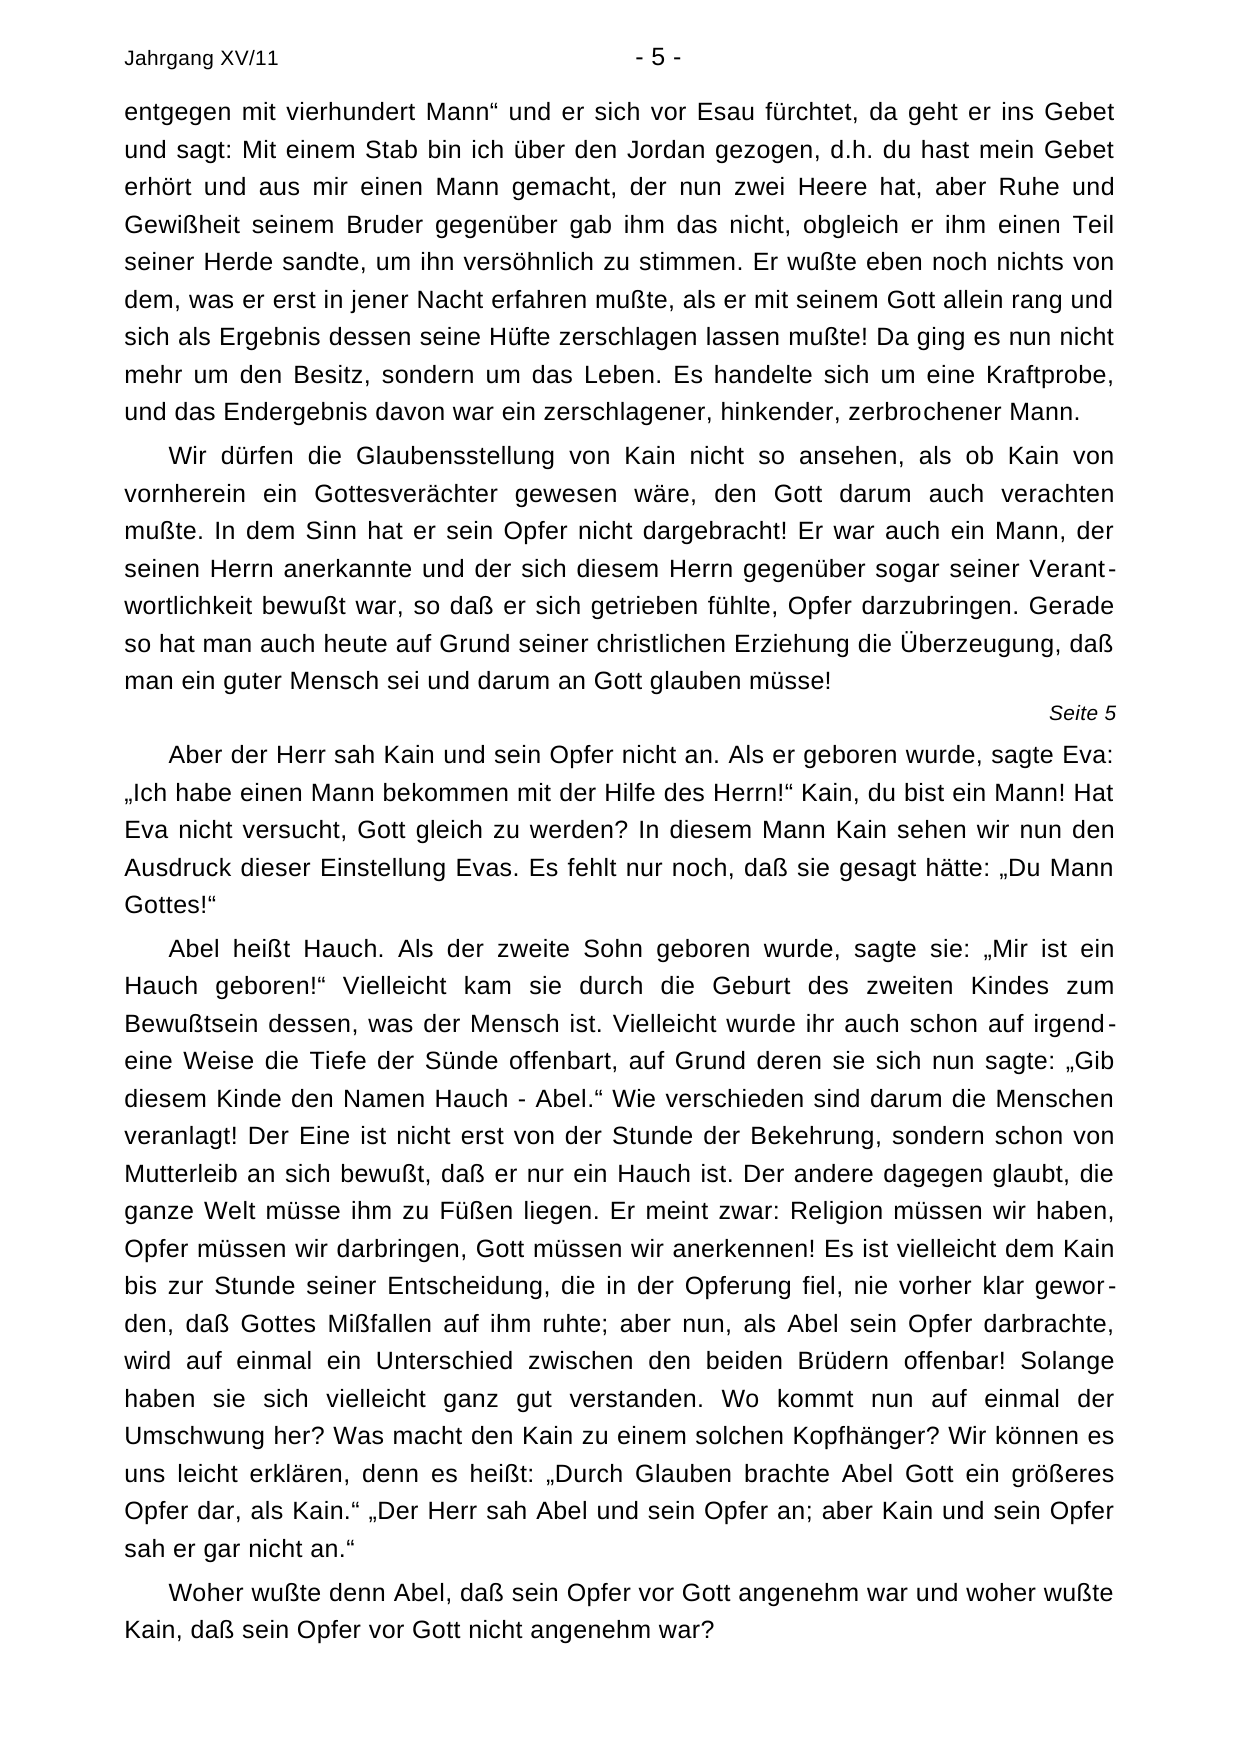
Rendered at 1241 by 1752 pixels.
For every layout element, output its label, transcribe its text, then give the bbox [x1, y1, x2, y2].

text Seite 5 [124, 701, 1116, 725]
text Wir dürfen die Glaubensstellung von Kain nicht so ansehen, als ob Kain von vornherein ein Gottesverächter gewesen wäre, den Gott darum auch verachten mußte. In dem Sinn hat er sein Opfer nicht dargebracht! Er war auch ein Mann, der seinen Herrn anerkannte und der sich diesem Herrn gegenüber sogar seiner Verantwortlichkeit bewußt war, so daß er sich getrieben fühlte, Opfer darzubringen. Gerade so hat man auch heute auf Grund seiner christlichen Erziehung die Überzeugung, daß man ein guter Mensch sei und darum an Gott glauben müsse! [124, 432, 1116, 695]
text Abel heißt Hauch. Als der zweite Sohn geboren wurde, sagte sie: „Mir ist ein Hauch geboren!“ Vielleicht kam sie durch die Geburt des zweiten Kindes zum Bewußtsein dessen, was der Mensch ist. Vielleicht wurde ihr auch schon auf irgendeine Weise die Tiefe der Sünde offenbart, auf Grund deren sie sich nun sagte: „Gib diesem Kinde den Namen Hauch - Abel.“ Wie verschieden sind darum die Menschen veranlagt! Der Eine ist nicht erst von der Stunde der Bekehrung, sondern schon von Mutterleib an sich bewußt, daß er nur ein Hauch ist. Der andere dagegen glaubt, die ganze Welt müsse ihm zu Füßen liegen. Er meint zwar: Religion müssen wir haben, Opfer müssen wir darbringen, Gott müssen wir anerkennen! Es ist vielleicht dem Kain bis zur Stunde seiner Entscheidung, die in der Opferung fiel, nie vorher klar geworden, daß Gottes Mißfallen auf ihm ruhte; aber nun, als Abel sein Opfer darbrachte, wird auf einmal ein Unterschied zwischen den beiden Brüdern offenbar! Solange haben sie sich vielleicht ganz gut verstanden. Wo kommt nun auf einmal der Umschwung her? Was macht den Kain zu einem solchen Kopfhänger? Wir können es uns leicht erklären, denn es heißt: „Durch Glauben brachte Abel Gott ein größeres Opfer dar, als Kain.“ „Der Herr sah Abel und sein Opfer an; aber Kain und sein Opfer sah er gar nicht an.“ [124, 925, 1116, 1563]
text Woher wußte denn Abel, daß sein Opfer vor Gott angenehm war und woher wußte Kain, daß sein Opfer vor Gott nicht angenehm war? [124, 1569, 1116, 1644]
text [124, 89, 1116, 426]
text Aber der Herr sah Kain und sein Opfer nicht an. Als er geboren wurde, sagte Eva: „Ich habe einen Mann bekommen mit der Hilfe des Herrn!“ Kain, du bist ein Mann! Hat Eva nicht versucht, Gott gleich zu werden? In diesem Mann Kain sehen wir nun den Ausdruck dieser Einstellung Evas. Es fehlt nur noch, daß sie gesagt hätte: „Du Mann Gottes!“ [124, 731, 1116, 919]
